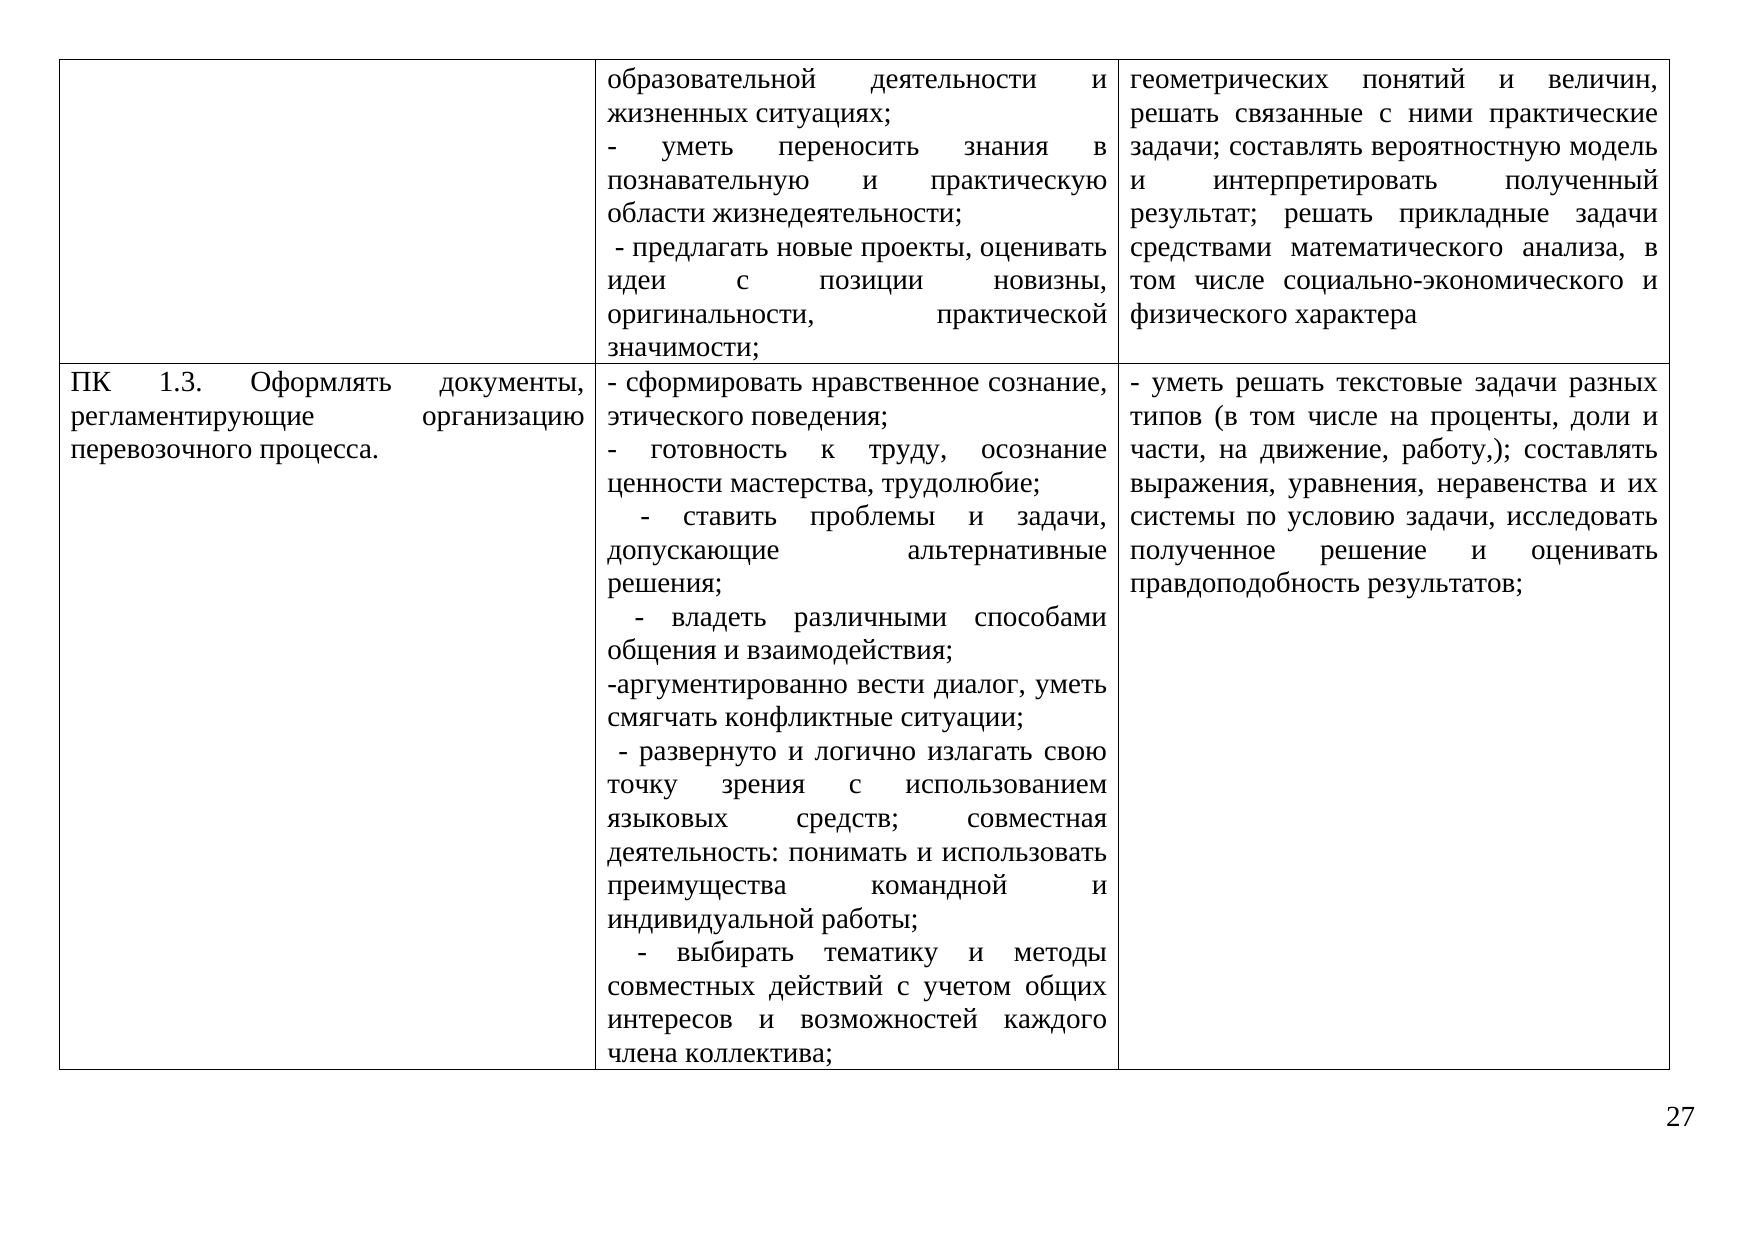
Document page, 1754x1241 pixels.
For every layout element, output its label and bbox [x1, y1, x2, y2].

table_cell [596, 60, 1118, 363]
table_cell [1119, 60, 1669, 363]
table_cell [60, 60, 595, 363]
table_cell [60, 364, 595, 1068]
table_cell [596, 364, 1118, 1068]
table_cell [1119, 364, 1669, 1068]
